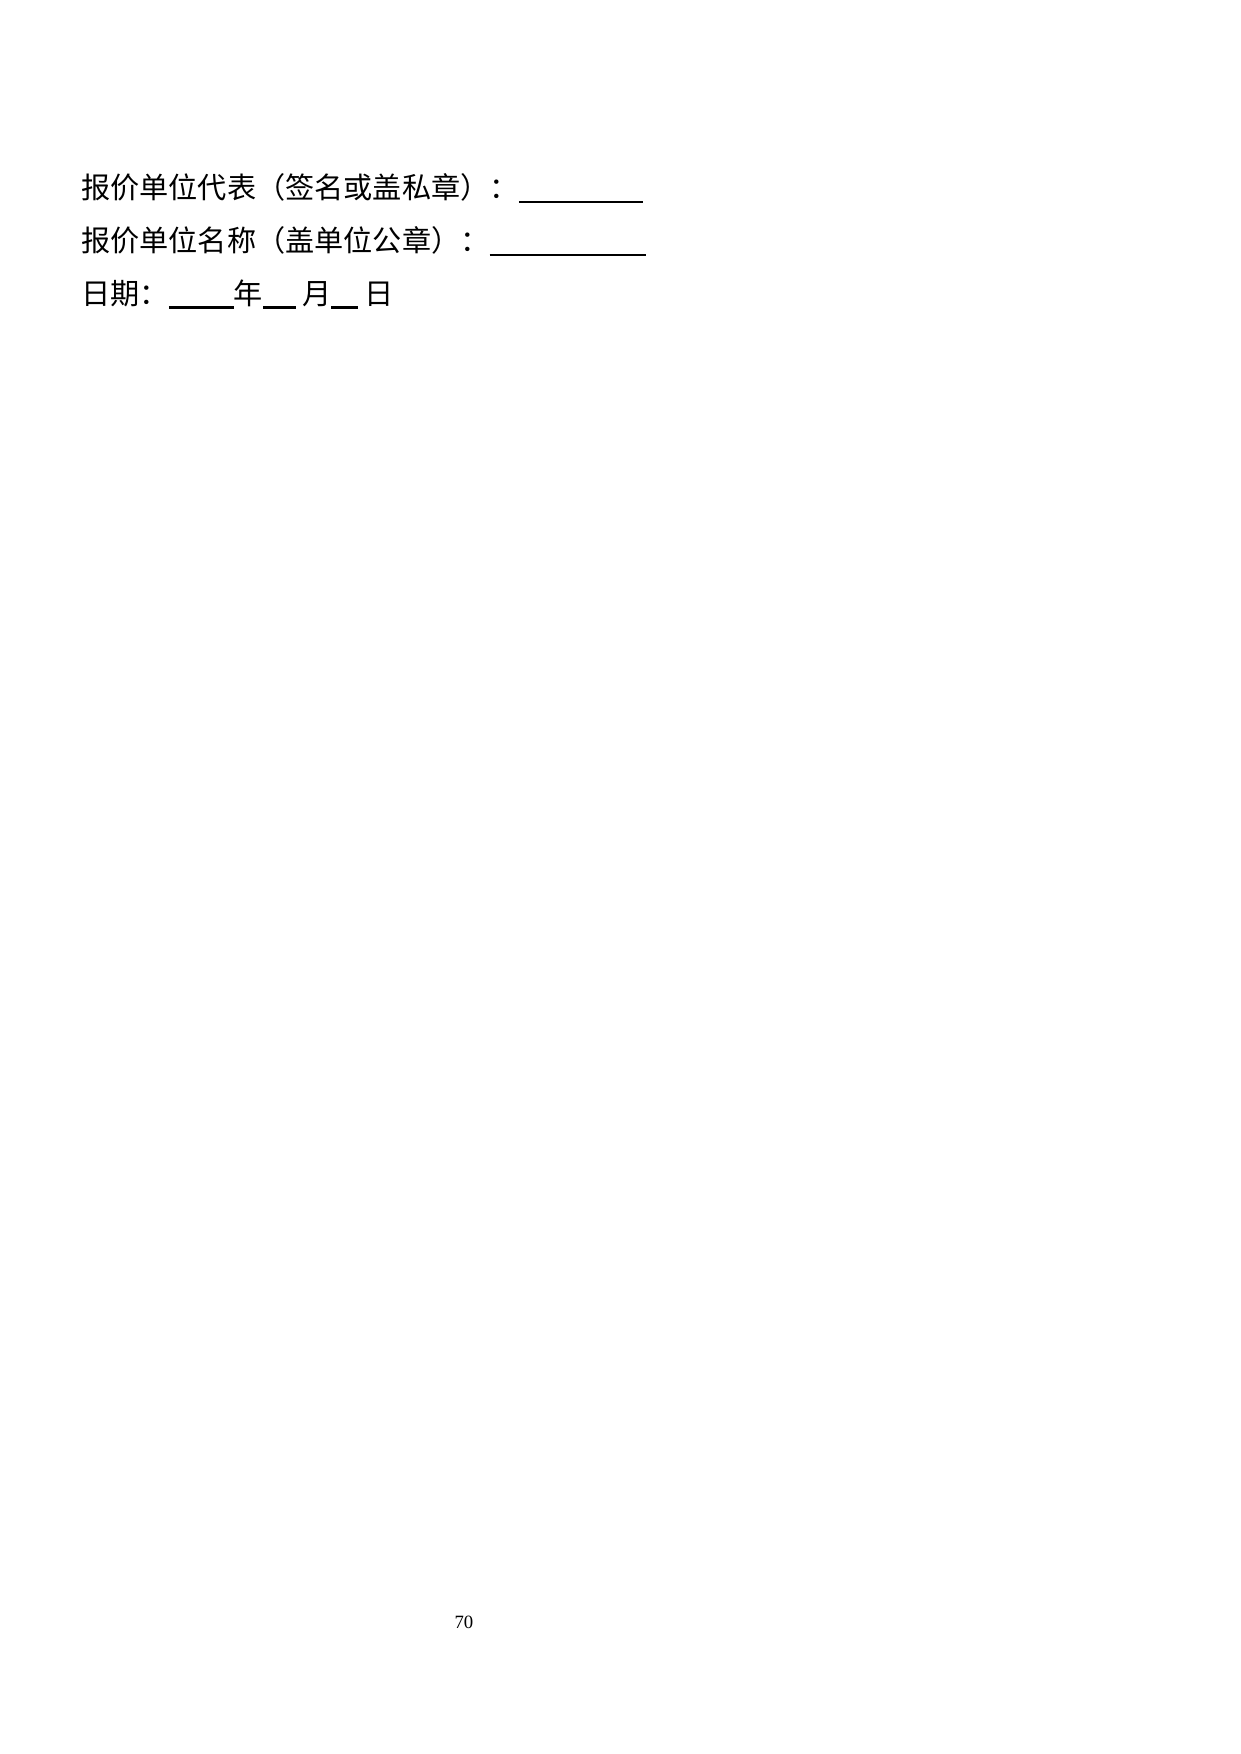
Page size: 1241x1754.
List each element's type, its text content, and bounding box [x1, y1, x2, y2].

text 报价单位代表（签名或盖私章）： [81, 165, 1128, 207]
text 日期： 年 月 日 [81, 270, 1128, 313]
text 报价单位名称（盖单位公章）： [81, 217, 1128, 260]
